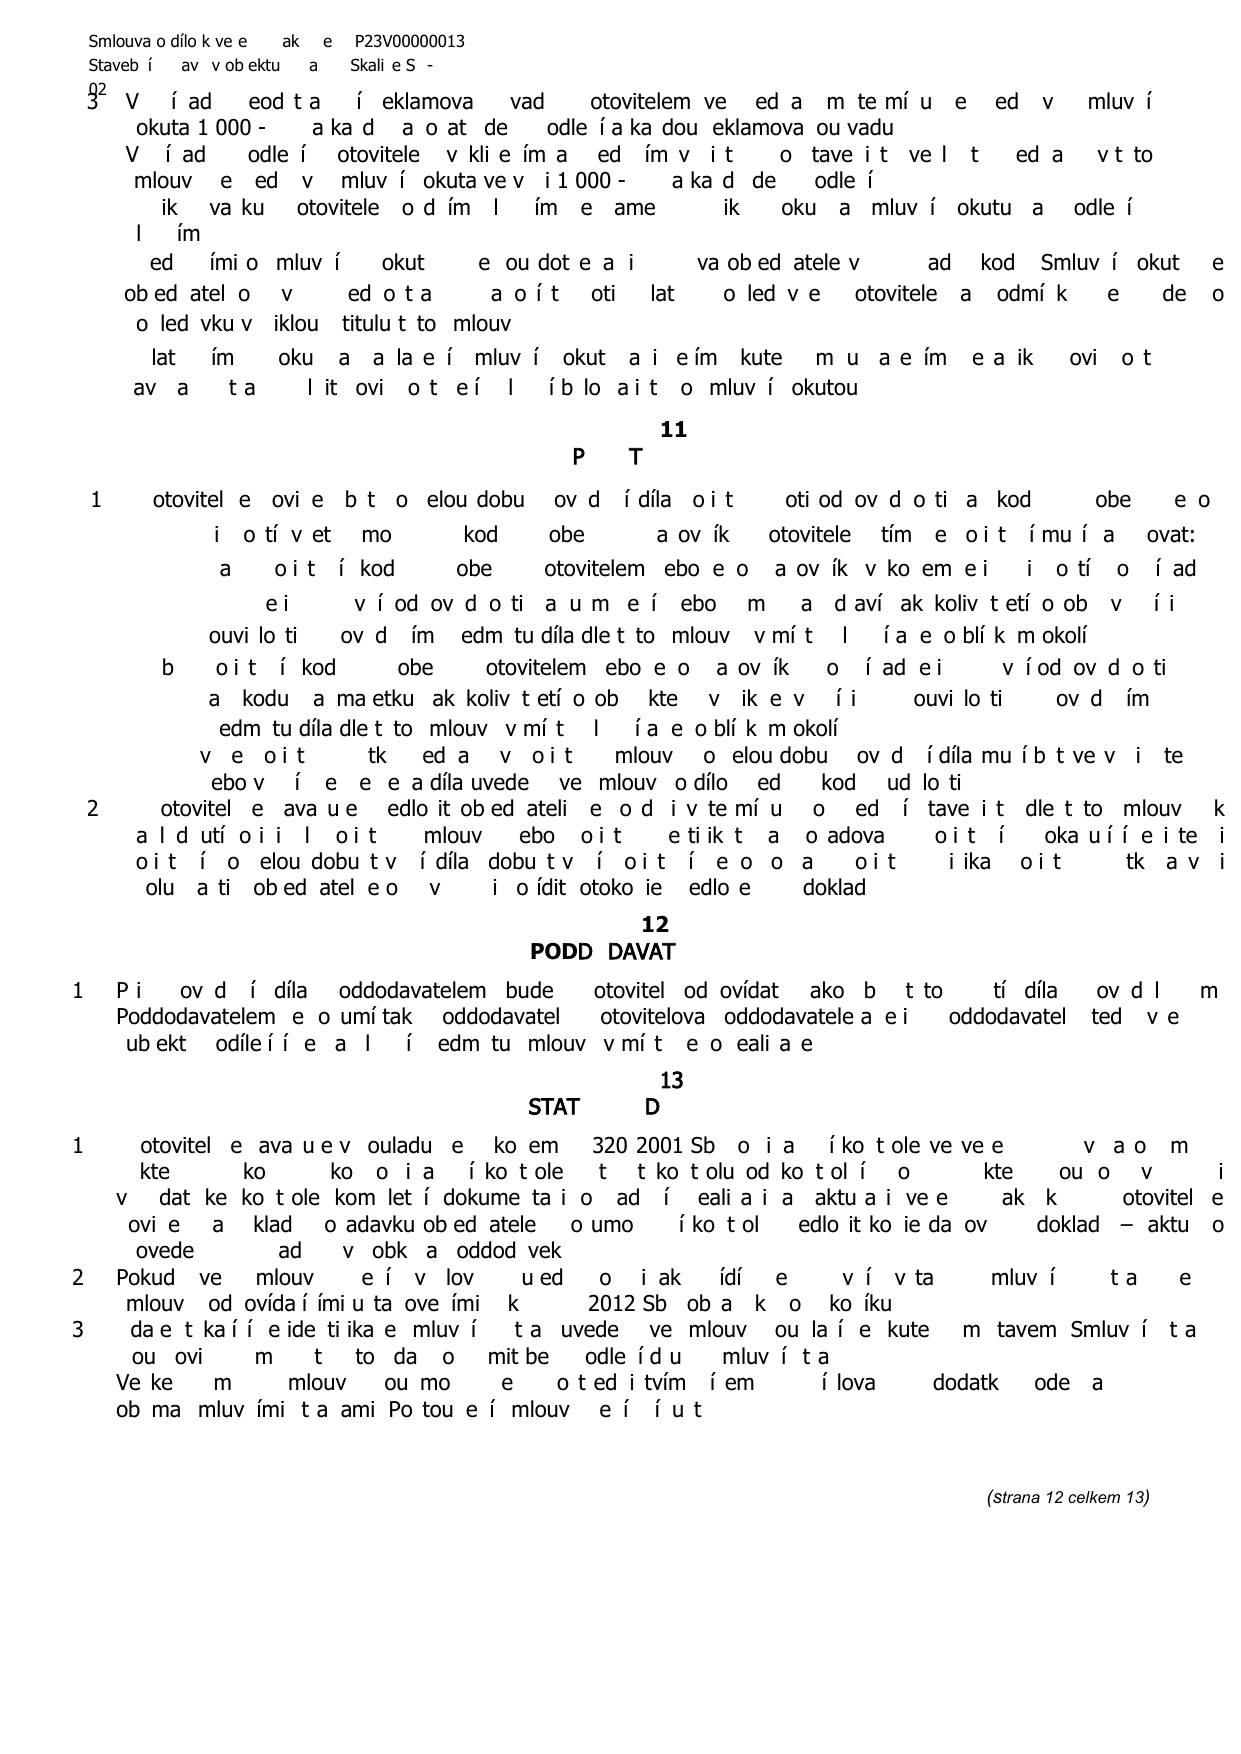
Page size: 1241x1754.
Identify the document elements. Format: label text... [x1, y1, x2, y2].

text 4. V případě prodlení zhotovitele s vyklizením a předáním vyčištěného staveniště ve lhůtě sjednané v této smlouvě se sjednává smluvní pokuta ve výši 1.000,- Kč za každý den prodlení. [87, 141, 1225, 194]
text 7. Uplatněním nároku na zaplacení smluvní pokuty ani jejím skutečným uhrazením nezaniká povinnost zavázané strany splnit povinnost, jejíž plnění bylo zajištěno smluvní pokutou. [87, 341, 1225, 402]
text 1. Při provádění díla poddodavatelem bude zhotovitel odpovídat, jako by tyto částí díla prováděl sám. Poddodavatelem se rozumí také poddodavatelé zhotovitelova poddodavatele a jejich poddodavatelé, tedy všechny subjekty podílející se na plnění předmětu smlouvy v místě jeho realizace. [72, 977, 1225, 1056]
text ČLÁNEK 12 PODDODAVATELÉ [511, 911, 1225, 964]
text 1. Zhotovitel je povinen být po celou dobu provádění díla pojištěn proti odpovědnosti za škody způsobené jeho činností, včetně možných škod způsobených pracovníky zhotovitele, s tím, že pojištění musí zahrnovat: a) pojištění škody způsobené zhotovitelem nebo jeho pracovníky výkonem jejich činností pro případ jejich právní odpovědnosti za usmrcení nebo újmy na zdraví jakékoliv třetí osoby v příčinné [63, 480, 1210, 618]
text ČLÁNEK 13 OSTATNÍ UJEDNÁNÍ [500, 1067, 1225, 1119]
text b) pojištění škody způsobené zhotovitelem nebo jeho pracovníky pro případ jejich právní odpovědnosti [162, 650, 1240, 682]
text 2. Pokud ve smlouvě není výslovně ujednáno jinak, řídí se právní vztahy smluvních stran ze smlouvy, odpovídajícími ustanoveními zák. č. 89/2012 Sb., občanského zákoníku. [72, 1264, 1225, 1317]
text 1. Zhotovitel se zavazuje v souladu se zákonem č. 320/2001 Sb., o finanční kontrole ve veřejné správě a o změně některých zákonů (zákon o finanční kontrole), strpět kontrolu od kontrolních orgánů, které jsou oprávněny si vyžádat ke kontrole kompletní dokumentaci o zadání, realizaci a fakturaci veřejné zakázky. Zhotovitel je povinen na základě požadavku objednatele, pro umožnění kontroly předložit kopie daňových dokladů – faktur, o provedených úhradách výrobků a poddodávek. [72, 1132, 1225, 1264]
text (strana 12 celkem 13) [986, 1484, 1240, 1509]
text 2. Zhotovitel se zavazuje předložit objednateli nejpozději v termínu pro předání staveniště dle této smlouvy k nahlédnutí originál pojistné smlouvy nebo pojistný certifikát na požadované pojištění, prokazující existenci pojištění po celou dobu trvání díla (dobu trvání pojištění, jeho rozsah, pojištěná rizika, pojistné částky a výši spoluúčasti); objednatel je oprávněn si pořídit fotokopie předložených dokladů. [87, 796, 1225, 901]
text 5. Zánik závazku zhotovitele pozdním plněním neznamená zánik nároku na smluvní pokutu za prodlení s plněním. [87, 194, 1225, 247]
text za škodu na majetku jakékoliv třetí osoby, která vznikne v příčinné souvislosti s prováděním předmětu díla dle této smlouvy v místě plnění a jeho blízkém okolí, [199, 682, 1225, 743]
text souvislosti s prováděním předmětu díla dle této smlouvy, v místě plnění a jeho blízkém okolí, [199, 618, 1240, 650]
text c) výše pojistné částky sjednaná v pojistné smlouvě po celou dobu provádění díla musí být ve výši stejné nebo vyšší, než je cena díla uvedená ve smlouvě o dílo z jedné škodné události. [162, 743, 1225, 796]
text ČLÁNEK 11 POJIŠTĚNÍ [572, 416, 1225, 469]
text 3. Údaje, týkající se identifikace smluvních stran uvedené ve smlouvě souhlasí se skutečným stavem. Smluvní strany jsou povinny změny těchto údajů oznámit bez prodlení druhé smluvní straně. [72, 1317, 1225, 1370]
text 3. V případě neodstranění reklamované vady zhotovitelem ve sjednaném termínu se sjednává smluvní pokuta 1.000,- Kč za každý započatý den prodlení a každou reklamovanou vadu. [87, 88, 1225, 141]
text 6. Ujednáními o smluvních pokutách nejsou dotčena jiná práva objednatele vč. náhrady škody. Smluvní pokuty je objednatel oprávněn jednostranně započíst proti splatné pohledávce zhotovitele za podmínky, že půjde o pohledávku vzniklou z titulu této smlouvy. [87, 247, 1225, 337]
text 4. Veškeré změny smlouvy jsou možné jen prostřednictvím písemných číslovaných dodatků podepsaných oběma smluvními stranami. Postoupení smlouvy není přípustné. [72, 1370, 1225, 1423]
